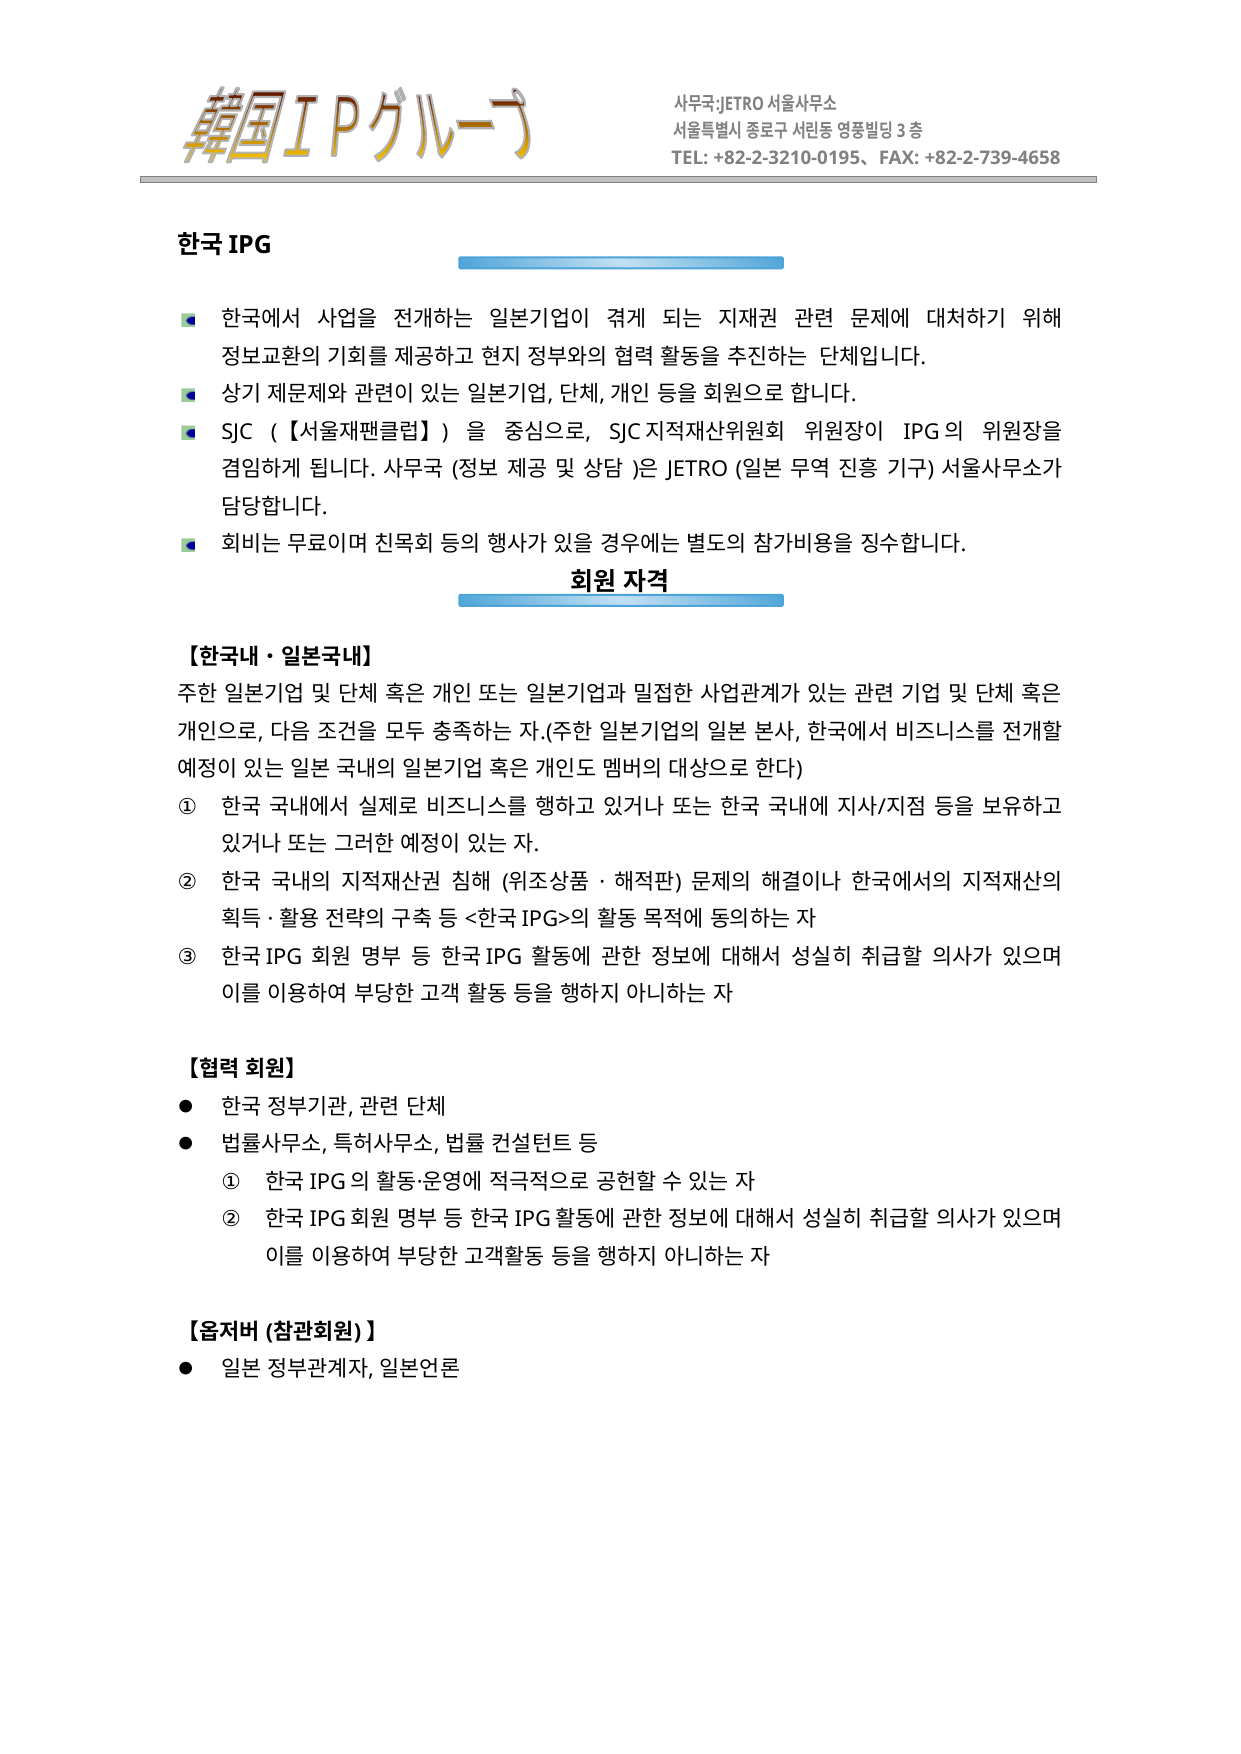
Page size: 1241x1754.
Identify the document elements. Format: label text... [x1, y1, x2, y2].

picture [178, 535, 195, 552]
list 한국에서 사업을 전개하는 일본기업이 겪게 되는 지재권 관련 문제에 대처하기 위해 정보교환의 기회를 제공하고 현지 정부와의 협력 활동을 추진하는 단체입니다. [177, 298, 1063, 373]
list 한국IPG 회원 명부 등 한국IPG 활동에 관한 정보에 대해서 성실히 취급할 의사가 있으며 이를 이용하여 부당한 고객 활동 등을 행하지 아니하는 자 [177, 936, 1063, 1011]
list 상기 제문제와 관련이 있는 일본기업, 단체, 개인 등을 회원으로 합니다. [177, 373, 1063, 411]
list SJC (【서울재팬클럽】) 을 중심으로, SJC지적재산위원회 위원장이 IPG의 위원장을 겸임하게 됩니다. 사무국 (정보 제공 및 상담 )은 JETRO (일본 무역 진흥 기구) 서울사무소가 담당합니다. [177, 411, 1063, 523]
picture [178, 422, 195, 440]
list 한국IPG회원 명부 등 한국IPG활동에 관한 정보에 대해서 성실히 취급할 의사가 있으며 이를 이용하여 부당한 고객활동 등을 행하지 아니하는 자 [221, 1198, 1063, 1273]
text 주한 일본기업 및 단체 혹은 개인 또는 일본기업과 밀접한 사업관계가 있는 관련 기업 및 단체 혹은 개인으로, 다음 조건을 모두 충족하는 자.(주한 일본기업의 일본 본사, 한국에서 비즈니스를 전개할 예정이 있는 일본 국내의 일본기업 혹은 개인도 멤버의 대상으로 한다) [177, 673, 1063, 786]
text 【협력 회원】 [177, 1048, 1063, 1086]
list 법률사무소, 특허사무소, 법률 컨설턴트 등 [177, 1123, 1063, 1161]
list 회비는 무료이며 친목회 등의 행사가 있을 경우에는 별도의 참가비용을 징수합니다. [177, 523, 1063, 561]
text 【한국내・일본국내】 [177, 636, 1063, 673]
picture [178, 385, 195, 402]
list 한국IPG의 활동·운영에 적극적으로 공헌할 수 있는 자 [221, 1161, 1063, 1198]
picture [178, 310, 195, 327]
list 일본 정부관계자, 일본언론 [177, 1348, 1063, 1386]
text 【옵저버 (참관회원) 】 [177, 1311, 1063, 1348]
list 한국 국내의 지적재산권 침해 (위조상품 · 해적판) 문제의 해결이나 한국에서의 지적재산의 획득 · 활용 전략의 구축 등 <한국IPG>의 활동 목적에 동의하는 자 [177, 861, 1063, 936]
list 한국 정부기관, 관련 단체 [177, 1086, 1063, 1123]
list 한국 국내에서 실제로 비즈니스를 행하고 있거나 또는 한국 국내에 지사/지점 등을 보유하고 있거나 또는 그러한 예정이 있는 자. [177, 786, 1063, 861]
text 회원 자격 [177, 561, 1063, 598]
